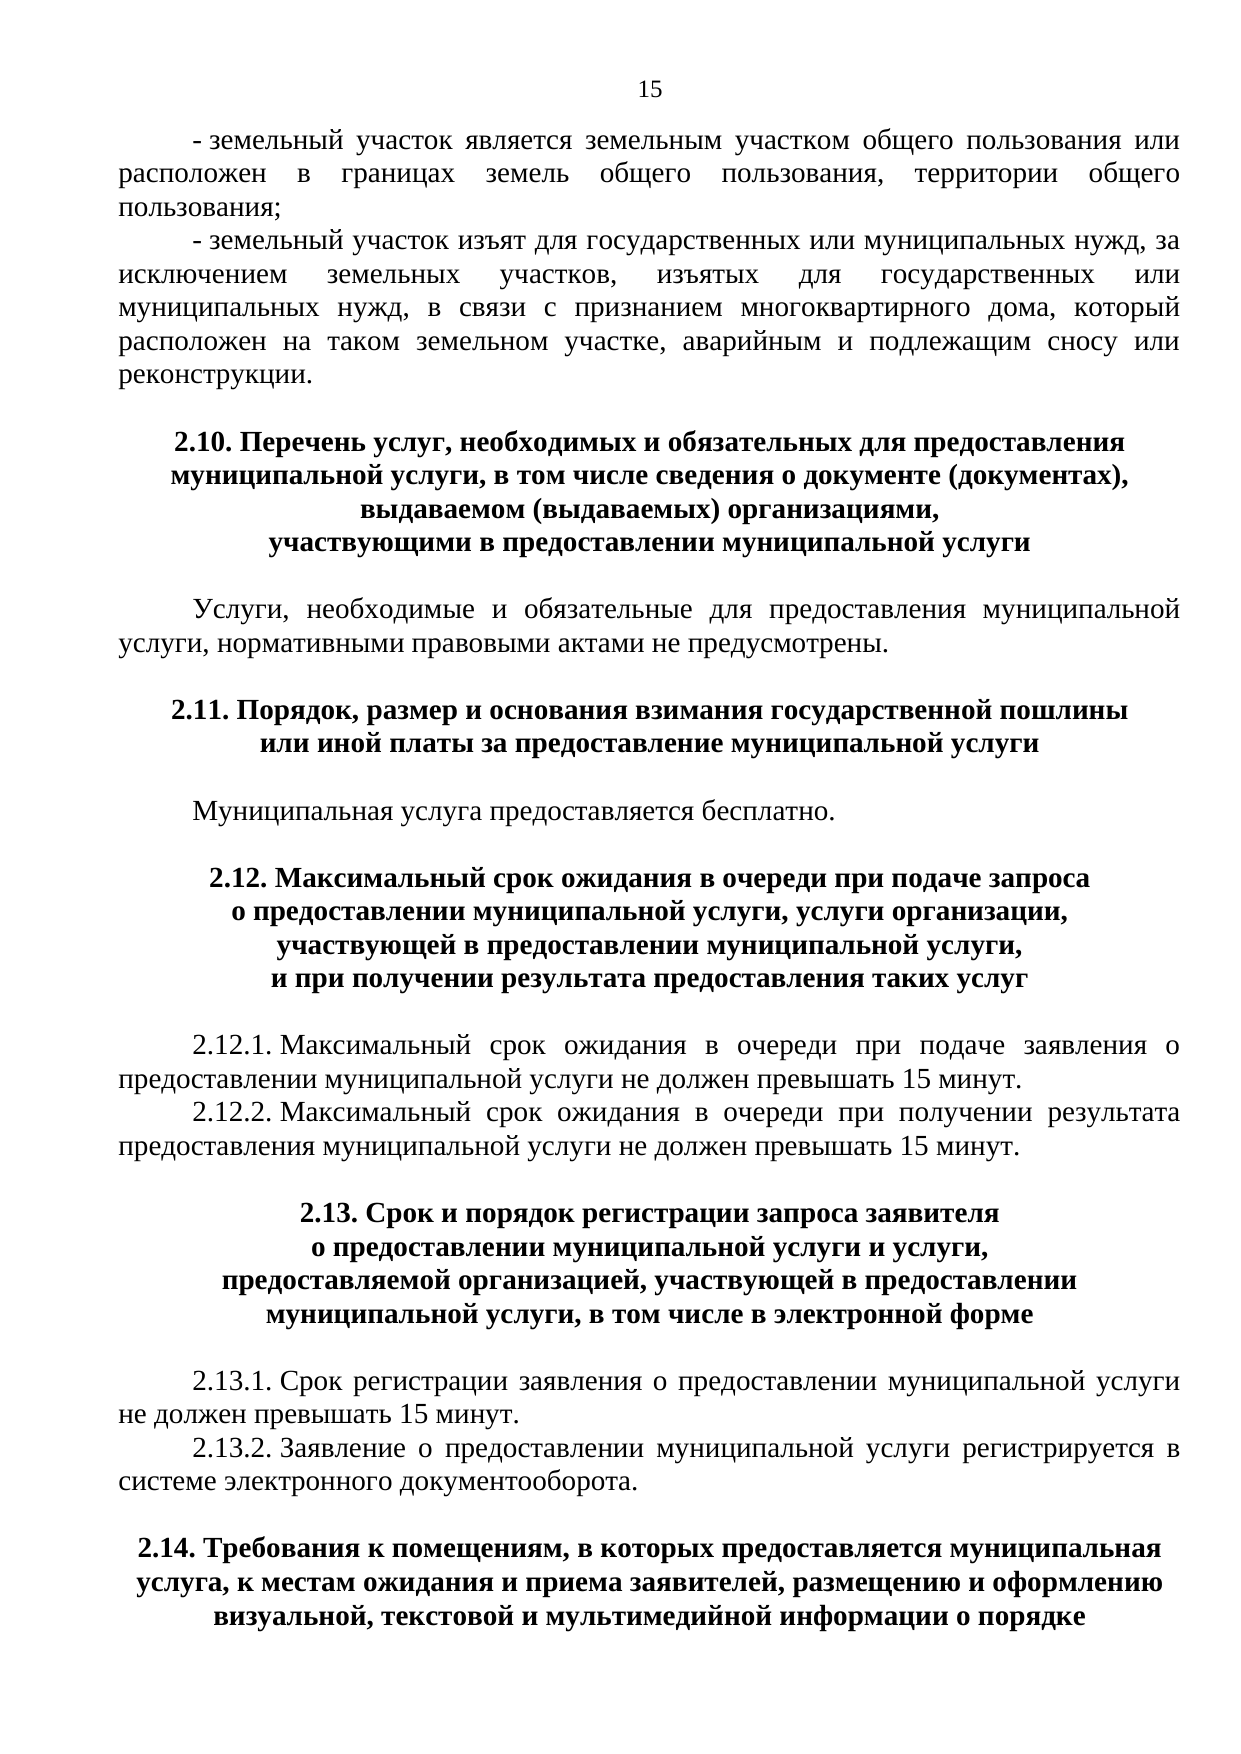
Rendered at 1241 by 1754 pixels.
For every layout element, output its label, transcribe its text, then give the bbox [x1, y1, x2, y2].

text и при получении результата предоставления таких услуг [118, 960, 1181, 994]
text участвующей в предоставлении муниципальной услуги, [118, 927, 1181, 960]
text - земельный участок является земельным участком общего пользования или расположен в границах земель общего пользования, территории общего пользования; [118, 122, 1181, 222]
text 2.13.1. Срок регистрации заявления о предоставлении муниципальной услуги не должен превышать 15 минут. [118, 1363, 1181, 1430]
text о предоставлении муниципальной услуги и услуги, [118, 1229, 1181, 1262]
text Услуги, необходимые и обязательные для предоставления муниципальной услуги, нормативными правовыми актами не предусмотрены. [118, 591, 1181, 658]
text 2.11. Порядок, размер и основания взимания государственной пошлины [118, 692, 1181, 726]
text или иной платы за предоставление муниципальной услуги [118, 726, 1181, 759]
text 2.12.2. Максимальный срок ожидания в очереди при получении результата предоставления муниципальной услуги не должен превышать 15 минут. [118, 1094, 1181, 1162]
text 2.10. Перечень услуг, необходимых и обязательных для предоставления муниципальной услуги, в том числе сведения о документе (документах), выдаваемом (выдаваемых) организациями, [118, 424, 1181, 524]
text Муниципальная услуга предоставляется бесплатно. [118, 793, 1181, 826]
text 2.12.1. Максимальный срок ожидания в очереди при подаче заявления о предоставлении муниципальной услуги не должен превышать 15 минут. [118, 1027, 1181, 1094]
text предоставляемой организацией, участвующей в предоставлении [118, 1262, 1181, 1296]
text 2.13.2. Заявление о предоставлении муниципальной услуги регистрируется в системе электронного документооборота. [118, 1430, 1181, 1497]
text участвующими в предоставлении муниципальной услуги [118, 524, 1181, 558]
text о предоставлении муниципальной услуги, услуги организации, [118, 893, 1181, 927]
text - земельный участок изъят для государственных или муниципальных нужд, за исключением земельных участков, изъятых для государственных или муниципальных нужд, в связи с признанием многоквартирного дома, который расположен на таком земельном участке, аварийным и подлежащим сносу или реконструкции. [118, 222, 1181, 390]
text 2.12. Максимальный срок ожидания в очереди при подаче запроса [118, 860, 1181, 893]
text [118, 1531, 1181, 1631]
text муниципальной услуги, в том числе в электронной форме [118, 1296, 1181, 1329]
text 2.13. Срок и порядок регистрации запроса заявителя [118, 1195, 1181, 1229]
